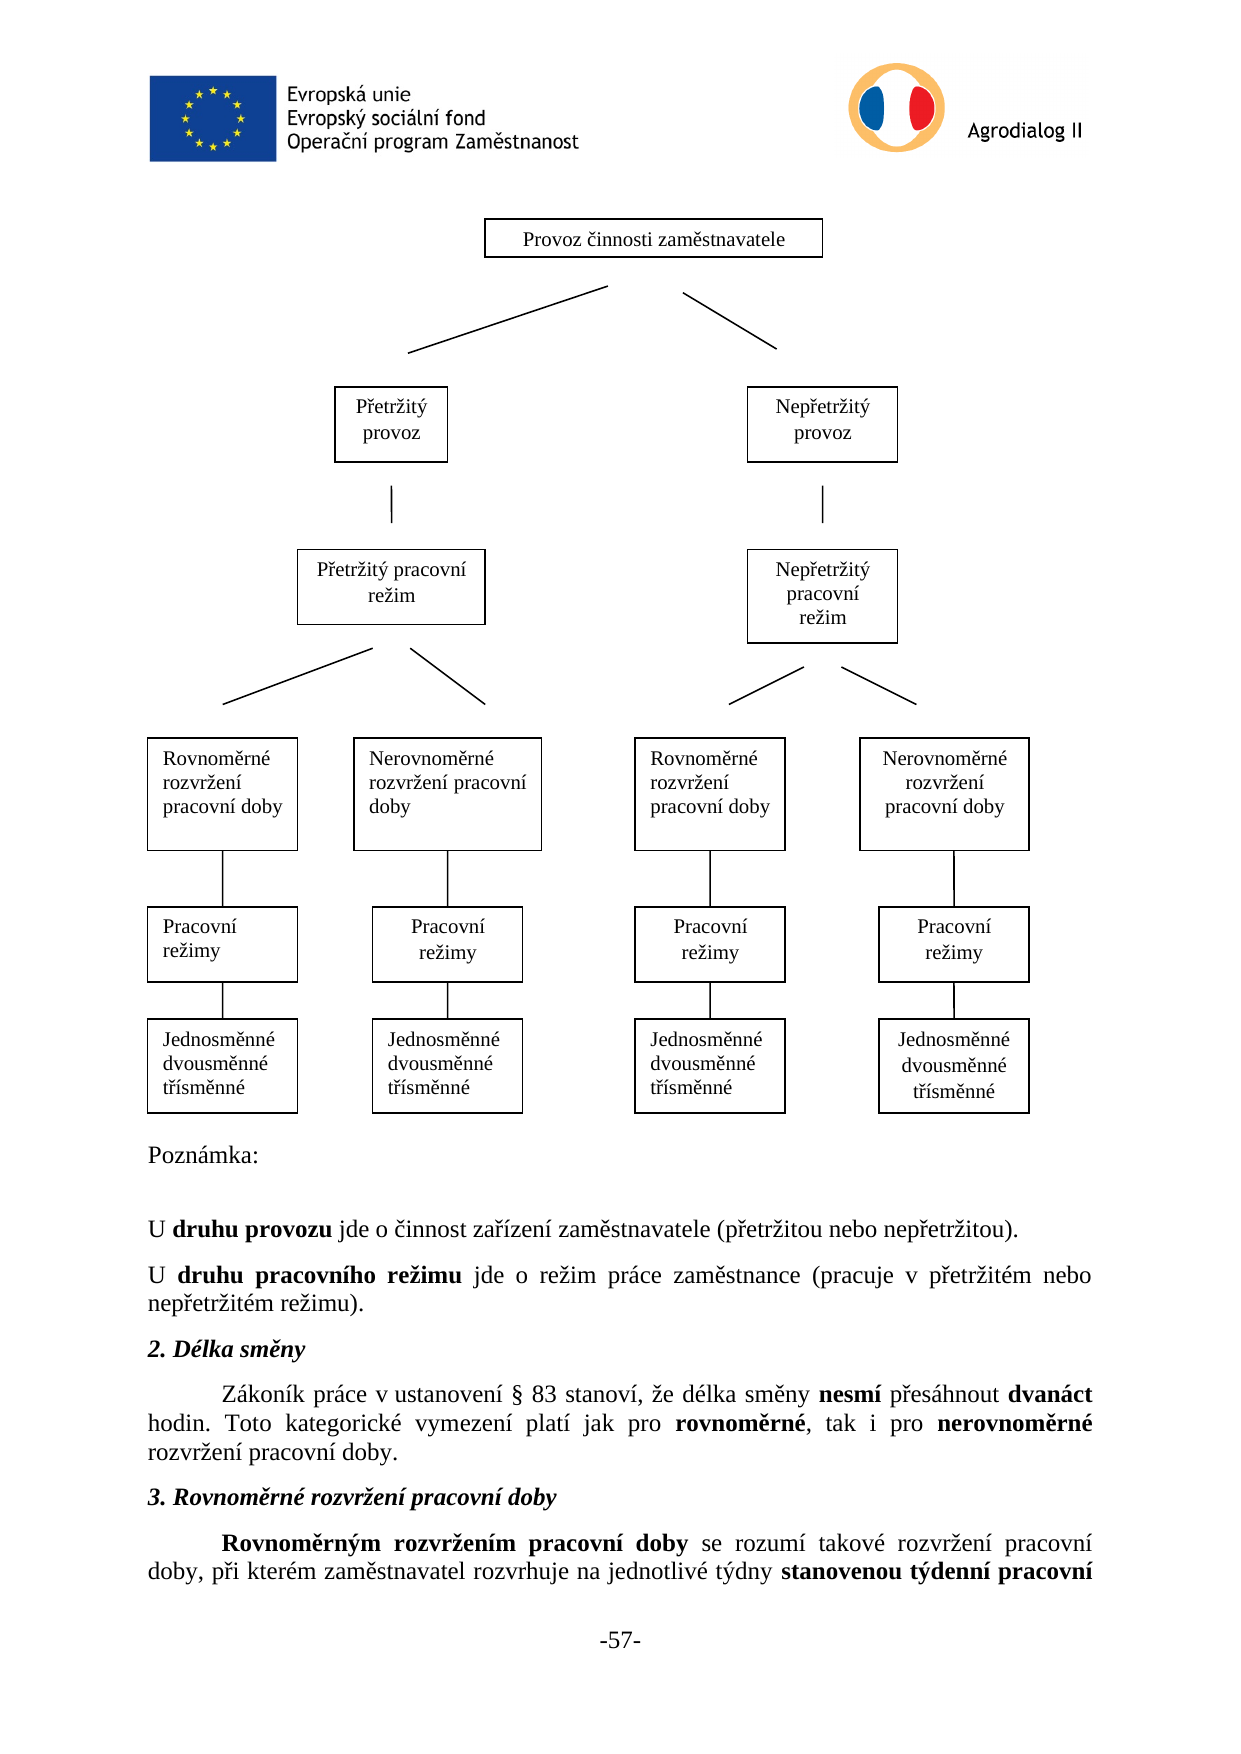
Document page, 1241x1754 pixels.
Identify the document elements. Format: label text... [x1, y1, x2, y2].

picture [147, 73, 579, 164]
text Zákoník práce v ustanovení § 83 stanoví, že délka směny nesmí přesáhnout dvanáct hodin. Toto kategorické vymezení platí jak pro rovnoměrné, tak i pro nerovnoměrné rozvržení pracovní doby. [148, 1379, 1092, 1466]
text 3. Rovnoměrné rozvržení pracovní doby [148, 1482, 1092, 1511]
text U druhu provozu jde o činnost zařízení zaměstnavatele (přetržitou nebo nepřetržitou). [148, 1214, 1092, 1243]
text 2. Délka směny [148, 1334, 1092, 1363]
text U druhu pracovního režimu jde o režim práce zaměstnance (pracuje v přetržitém nebo nepřetržitém režimu). [148, 1260, 1092, 1317]
text Poznámka: [148, 1140, 1092, 1169]
picture [833, 53, 1089, 157]
